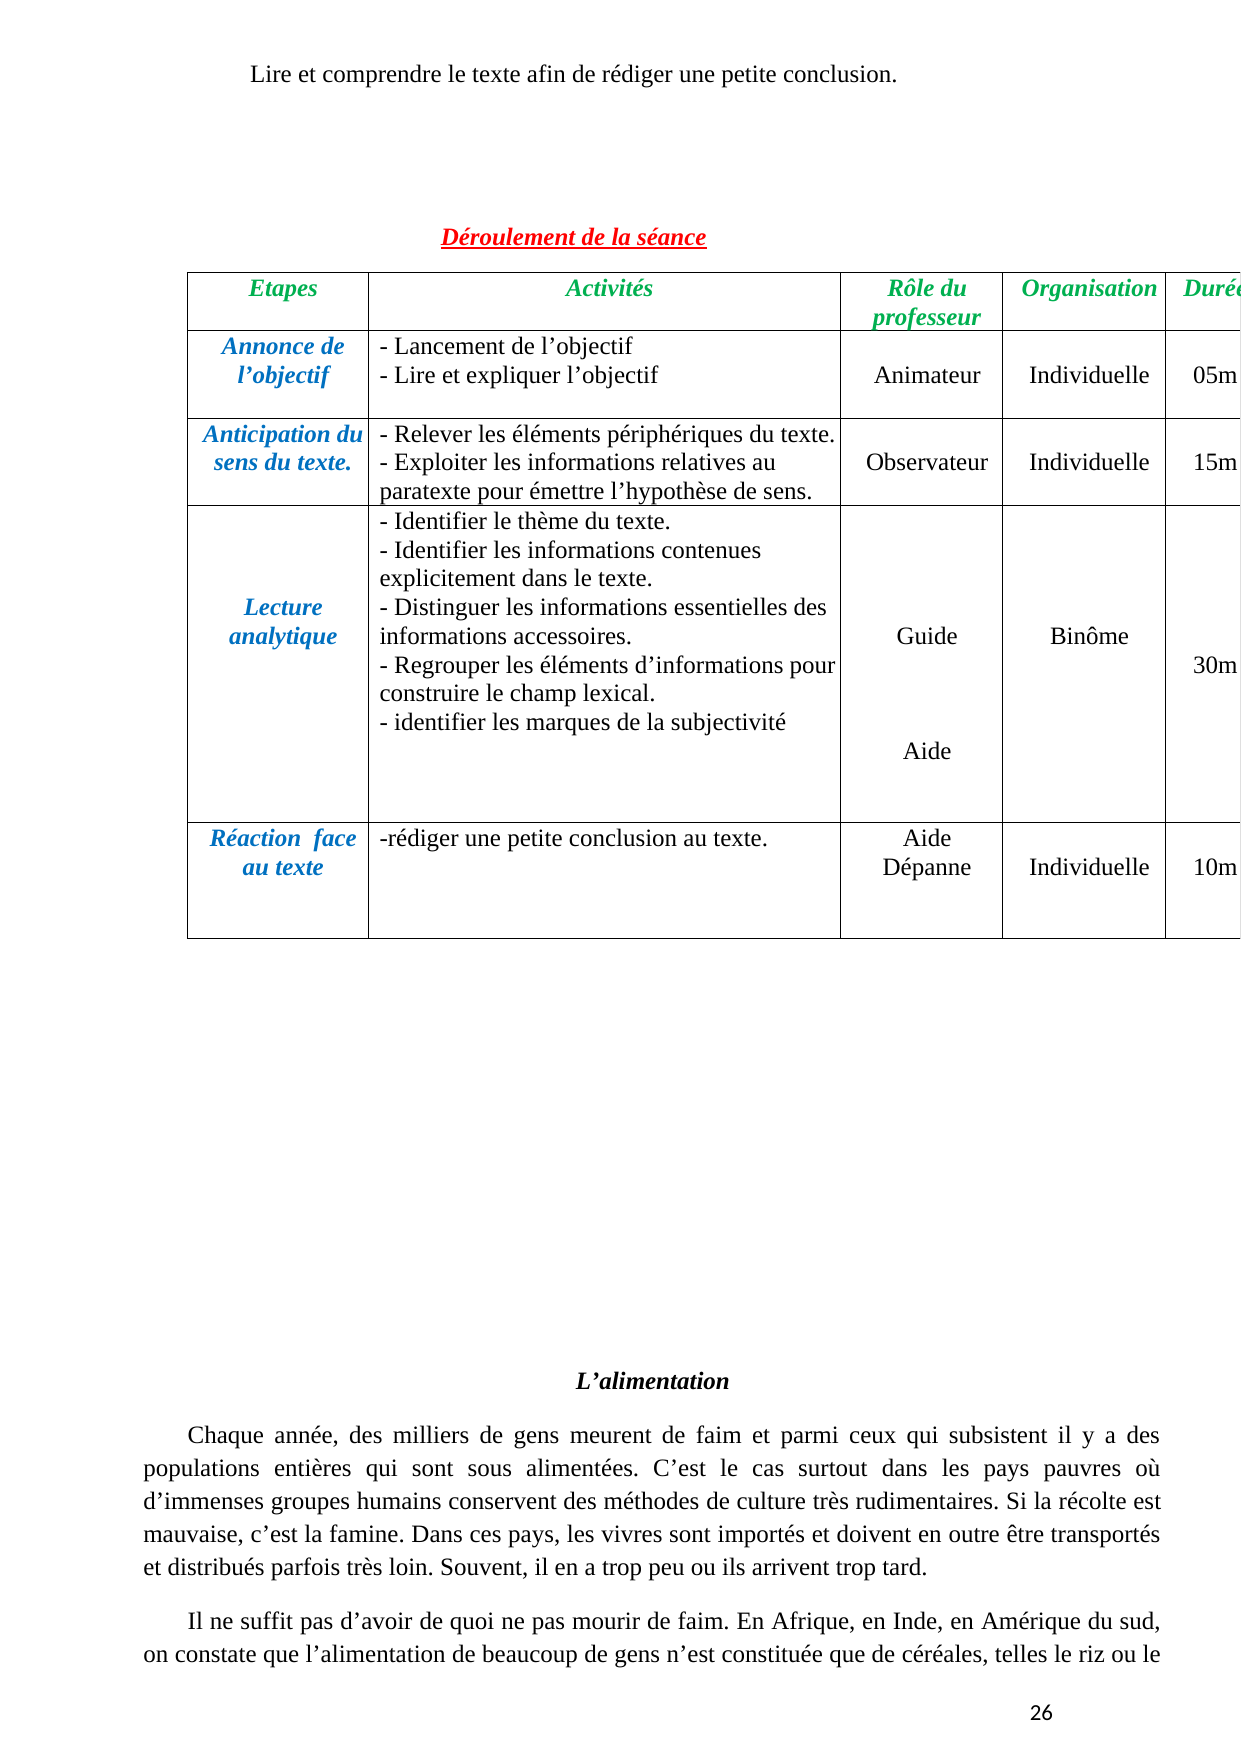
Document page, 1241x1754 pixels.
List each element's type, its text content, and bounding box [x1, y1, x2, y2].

table_cell Observateur [841, 419, 1002, 505]
table_header Activités [369, 273, 840, 330]
text L’alimentation [143, 1366, 1162, 1395]
table_cell - Lancement de l’objectif - Lire et expliquer l’objectif [369, 331, 840, 418]
table_cell Individuelle [1003, 331, 1165, 418]
table_cell 30m [1166, 506, 1240, 822]
table_cell Animateur [841, 331, 1002, 418]
table_header Durée [1166, 273, 1240, 330]
table_cell Aide Dépanne [841, 823, 1002, 938]
text Lire et comprendre le texte afin de rédiger une petite conclusion. [187, 59, 1063, 88]
table_header Rôle du professeur [841, 273, 1002, 330]
table_cell - Identifier le thème du texte. - Identifier les informations contenues explicitement dans le texte. - Distinguer les informations essentielles des informations accessoires. - Regrouper les éléments d’informations pour construire le champ lexical. - identifier les marques de la subjectivité [369, 506, 840, 822]
table_cell Lecture analytique [188, 506, 368, 822]
table_cell Anticipation du sens du texte. [188, 419, 368, 505]
table_cell Réaction face au texte [188, 823, 368, 938]
table_cell Annonce de l’objectif [188, 331, 368, 418]
table_cell 15m [1166, 419, 1240, 505]
table_cell Individuelle [1003, 823, 1165, 938]
table_cell Guide Aide [841, 506, 1002, 822]
text Chaque année, des milliers de gens meurent de faim et parmi ceux qui subsistent il y a des populations entières qui sont sous alimentées. C’est le cas surtout dans les pays pauvres où d’immenses groupes humains conservent des méthodes de culture très rudimentaires. Si la récolte est mauvaise, c’est la famine. Dans ces pays, les vivres sont importés et doivent en outre être transportés et distribués parfois très loin. Souvent, il en a trop peu ou ils arrivent trop tard. [143, 1420, 1162, 1581]
table_header Organisation [1003, 273, 1165, 330]
table_cell Binôme [1003, 506, 1165, 822]
table_cell Individuelle [1003, 419, 1165, 505]
table_cell 05m [1166, 331, 1240, 418]
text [143, 1606, 1162, 1667]
table_cell 10m [1166, 823, 1240, 938]
table_header Etapes [188, 273, 368, 330]
table_cell - Relever les éléments périphériques du texte. - Exploiter les informations relatives au paratexte pour émettre l’hypothèse de sens. [369, 419, 840, 505]
text Déroulement de la séance [84, 222, 1063, 251]
table_cell -rédiger une petite conclusion au texte. [369, 823, 840, 938]
